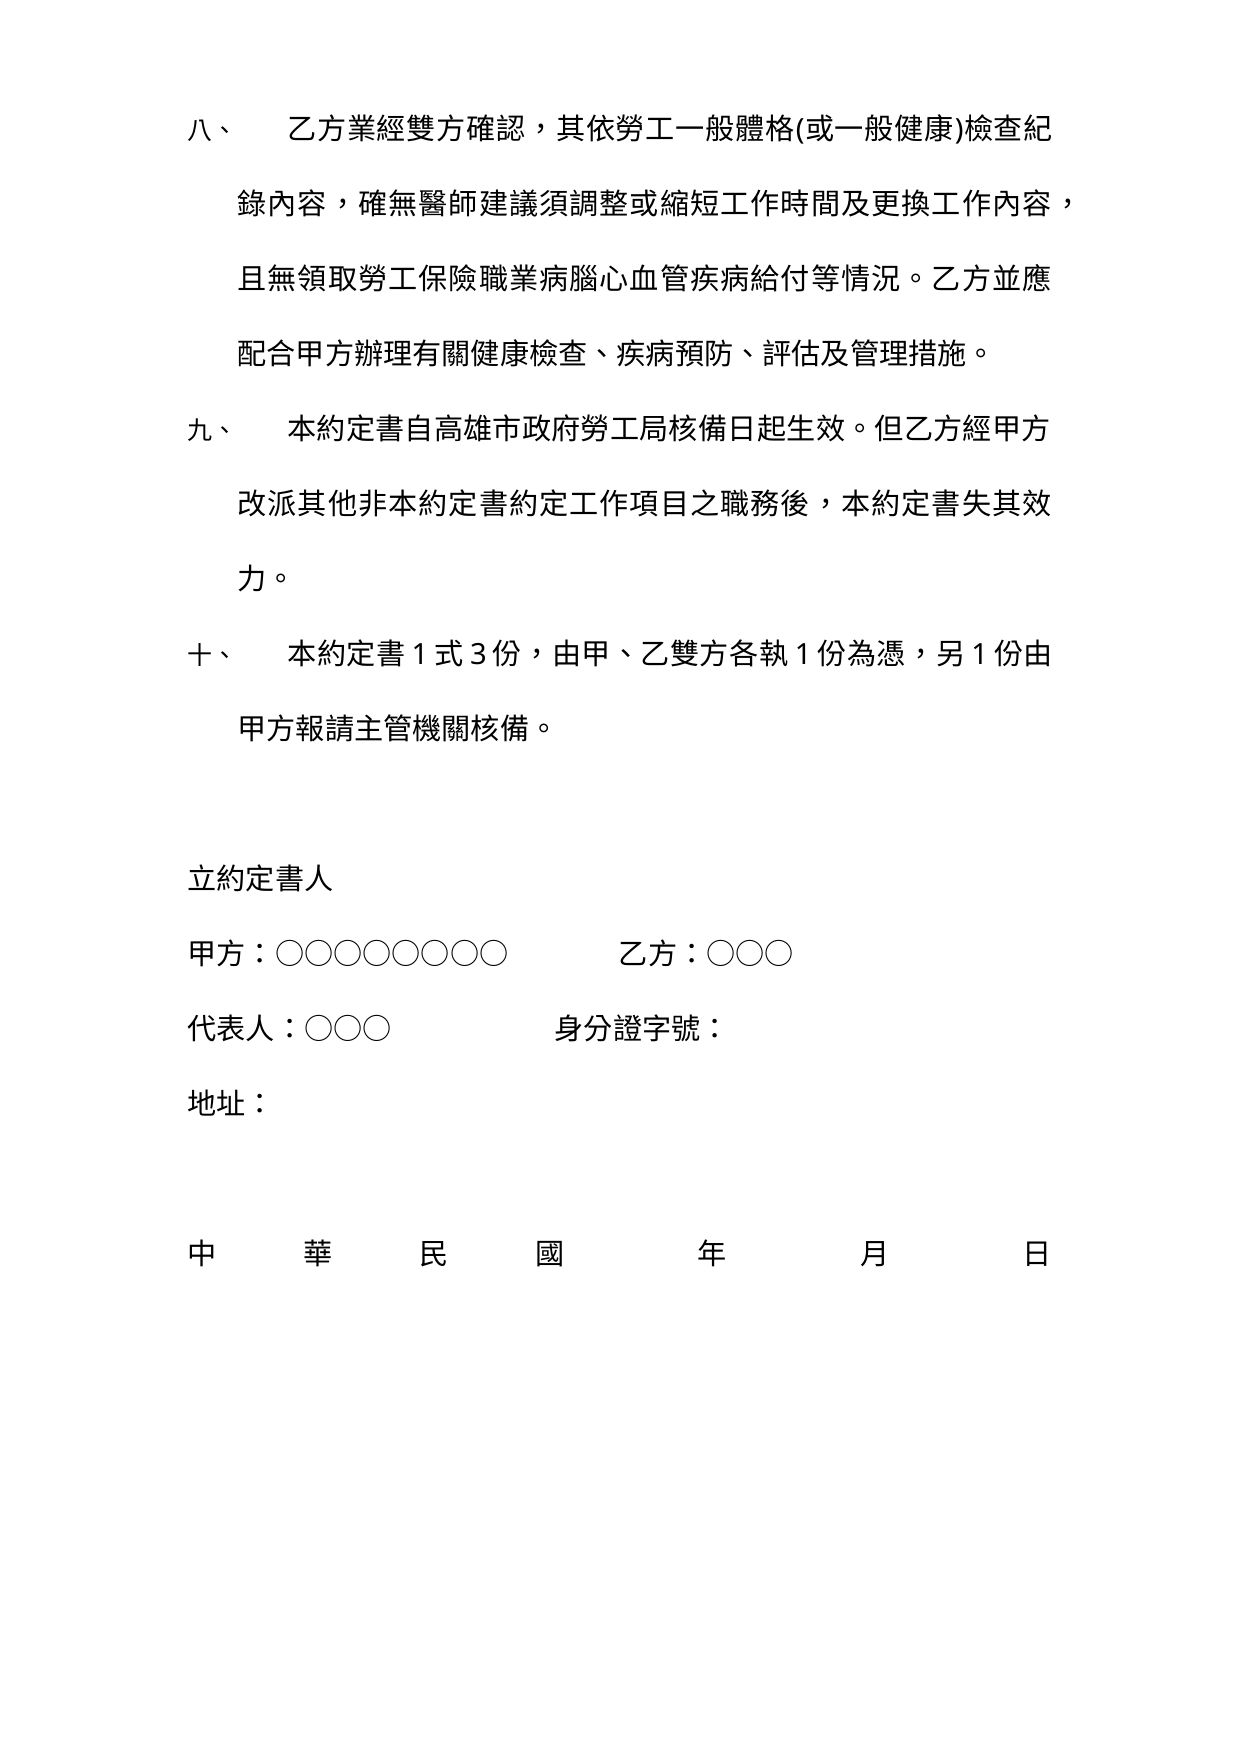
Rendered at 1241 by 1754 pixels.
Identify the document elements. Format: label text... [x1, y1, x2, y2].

text 甲方：○○○○○○○○ 乙方：○○○ [187, 914, 1053, 989]
text 地址： [187, 1064, 1053, 1139]
text 中 華 民 國 年 月 日 [187, 1214, 1053, 1289]
list 本約定書自高雄市政府勞工局核備日起生效。但乙方經甲方改派其他非本約定書約定工作項目之職務後，本約定書失其效力。 [187, 389, 1053, 614]
text 代表人：○○○ 身分證字號： [187, 989, 1053, 1064]
text 立約定書人 [187, 839, 1053, 914]
list 本約定書1式3份，由甲、乙雙方各執1份為憑，另1份由甲方報請主管機關核備。 [187, 614, 1053, 764]
list 乙方業經雙方確認，其依勞工一般體格(或一般健康)檢查紀錄內容，確無醫師建議須調整或縮短工作時間及更換工作內容，且無領取勞工保險職業病腦心血管疾病給付等情況。乙方並應配合甲方辦理有關健康檢查、疾病預防、評估及管理措施。 [187, 89, 1053, 389]
